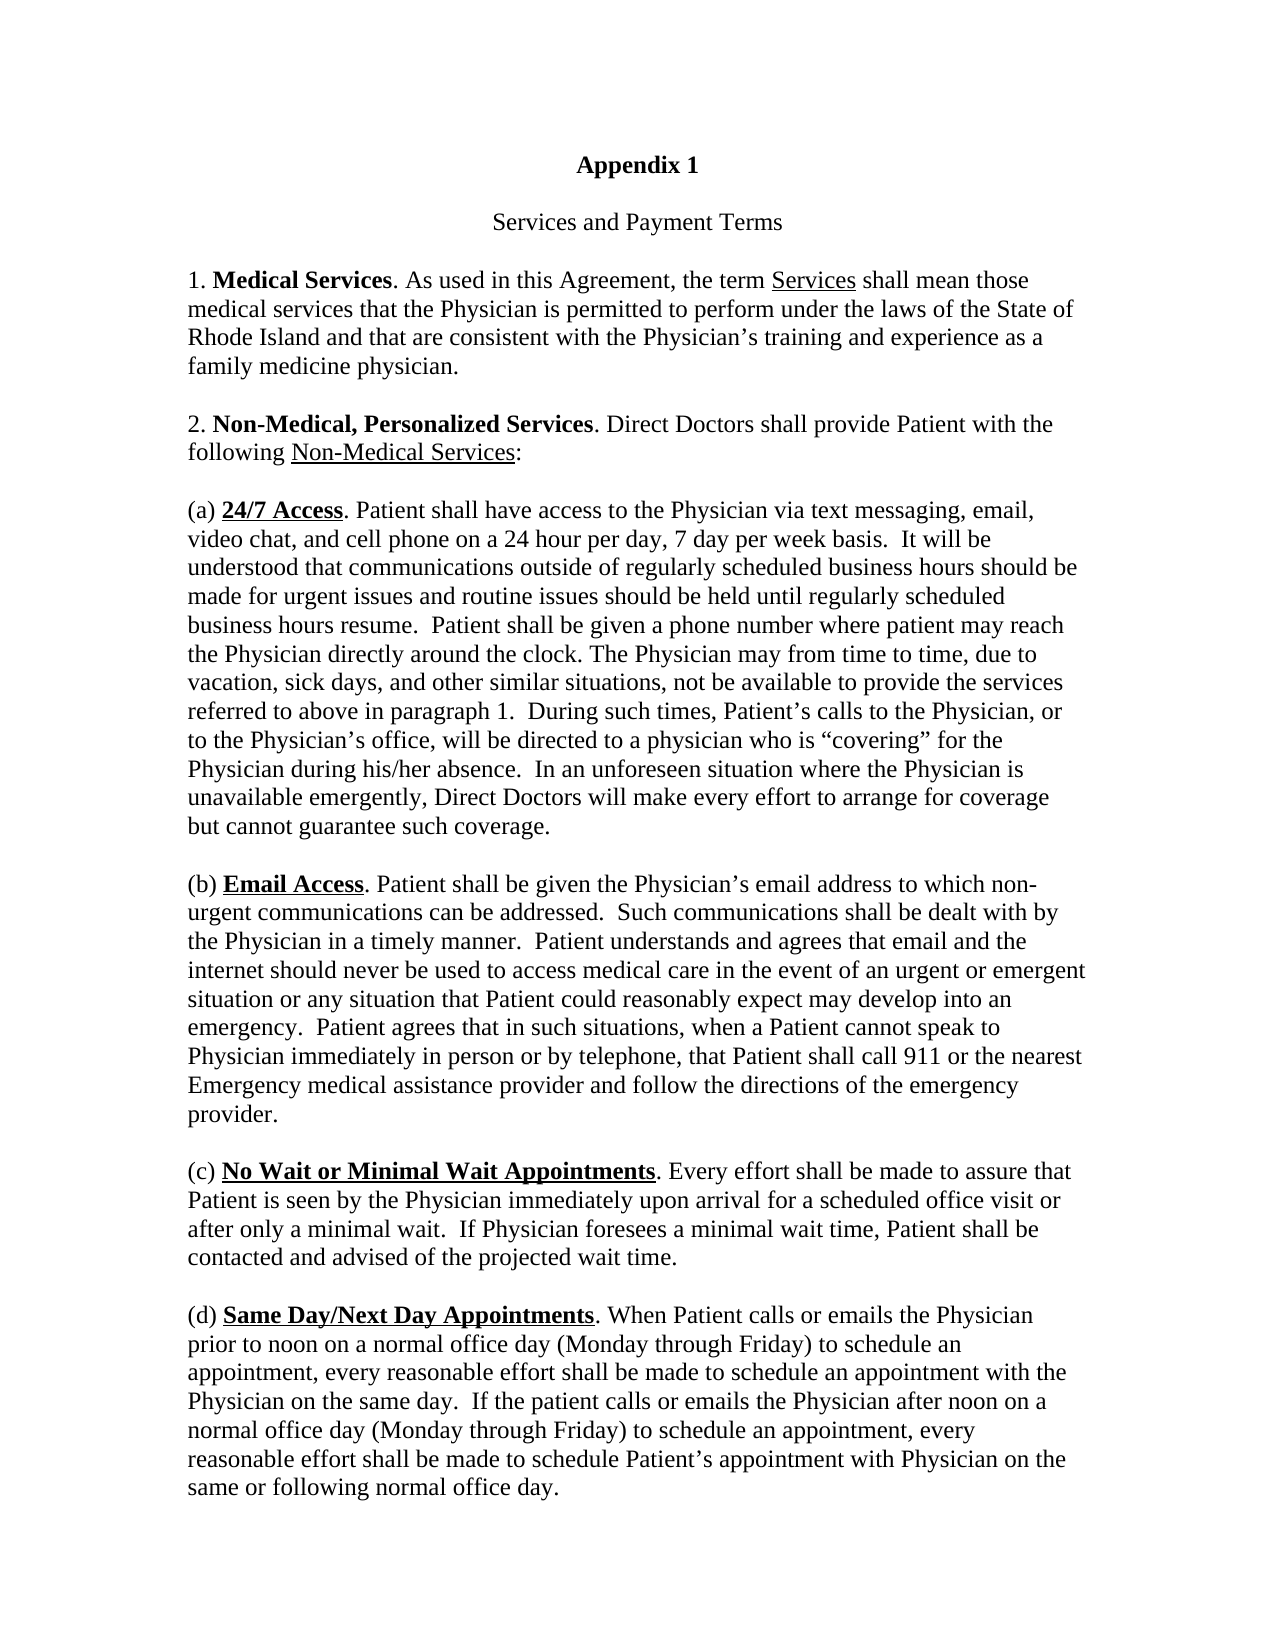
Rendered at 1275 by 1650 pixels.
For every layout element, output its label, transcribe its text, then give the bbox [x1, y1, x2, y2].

text (b) Email Access. Patient shall be given the Physician’s email address to which non-urgent communications can be addressed. Such communications shall be dealt with by the Physician in a timely manner. Patient understands and agrees that email and the internet should never be used to access medical care in the event of an urgent or emergent situation or any situation that Patient could reasonably expect may develop into an emergency. Patient agrees that in such situations, when a Patient cannot speak to Physician immediately in person or by telephone, that Patient shall call 911 or the nearest Emergency medical assistance provider and follow the directions of the emergency provider. [187, 869, 1087, 1127]
text Appendix 1 [187, 150, 1087, 179]
text (c) No Wait or Minimal Wait Appointments. Every effort shall be made to assure that Patient is seen by the Physician immediately upon arrival for a scheduled office visit or after only a minimal wait. If Physician foresees a minimal wait time, Patient shall be contacted and advised of the projected wait time. [187, 1156, 1087, 1271]
text 2. Non-Medical, Personalized Services. Direct Doctors shall provide Patient with the following Non-Medical Services: [187, 409, 1087, 466]
text 1. Medical Services. As used in this Agreement, the term Services shall mean those medical services that the Physician is permitted to perform under the laws of the State of Rhode Island and that are consistent with the Physician’s training and experience as a family medicine physician. [187, 265, 1087, 380]
text (d) Same Day/Next Day Appointments. When Patient calls or emails the Physician prior to noon on a normal office day (Monday through Friday) to schedule an appointment, every reasonable effort shall be made to schedule an appointment with the Physician on the same day. If the patient calls or emails the Physician after noon on a normal office day (Monday through Friday) to schedule an appointment, every reasonable effort shall be made to schedule Patient’s appointment with Physician on the same or following normal office day. [187, 1300, 1087, 1501]
text Services and Payment Terms [187, 207, 1087, 236]
text (a) 24/7 Access. Patient shall have access to the Physician via text messaging, email, video chat, and cell phone on a 24 hour per day, 7 day per week basis. It will be understood that communications outside of regularly scheduled business hours should be made for urgent issues and routine issues should be held until regularly scheduled business hours resume. Patient shall be given a phone number where patient may reach the Physician directly around the clock. The Physician may from time to time, due to vacation, sick days, and other similar situations, not be available to provide the services referred to above in paragraph 1. During such times, Patient’s calls to the Physician, or to the Physician’s office, will be directed to a physician who is “covering” for the Physician during his/her absence. In an unforeseen situation where the Physician is unavailable emergently, Direct Doctors will make every effort to arrange for coverage but cannot guarantee such coverage. [187, 495, 1087, 840]
